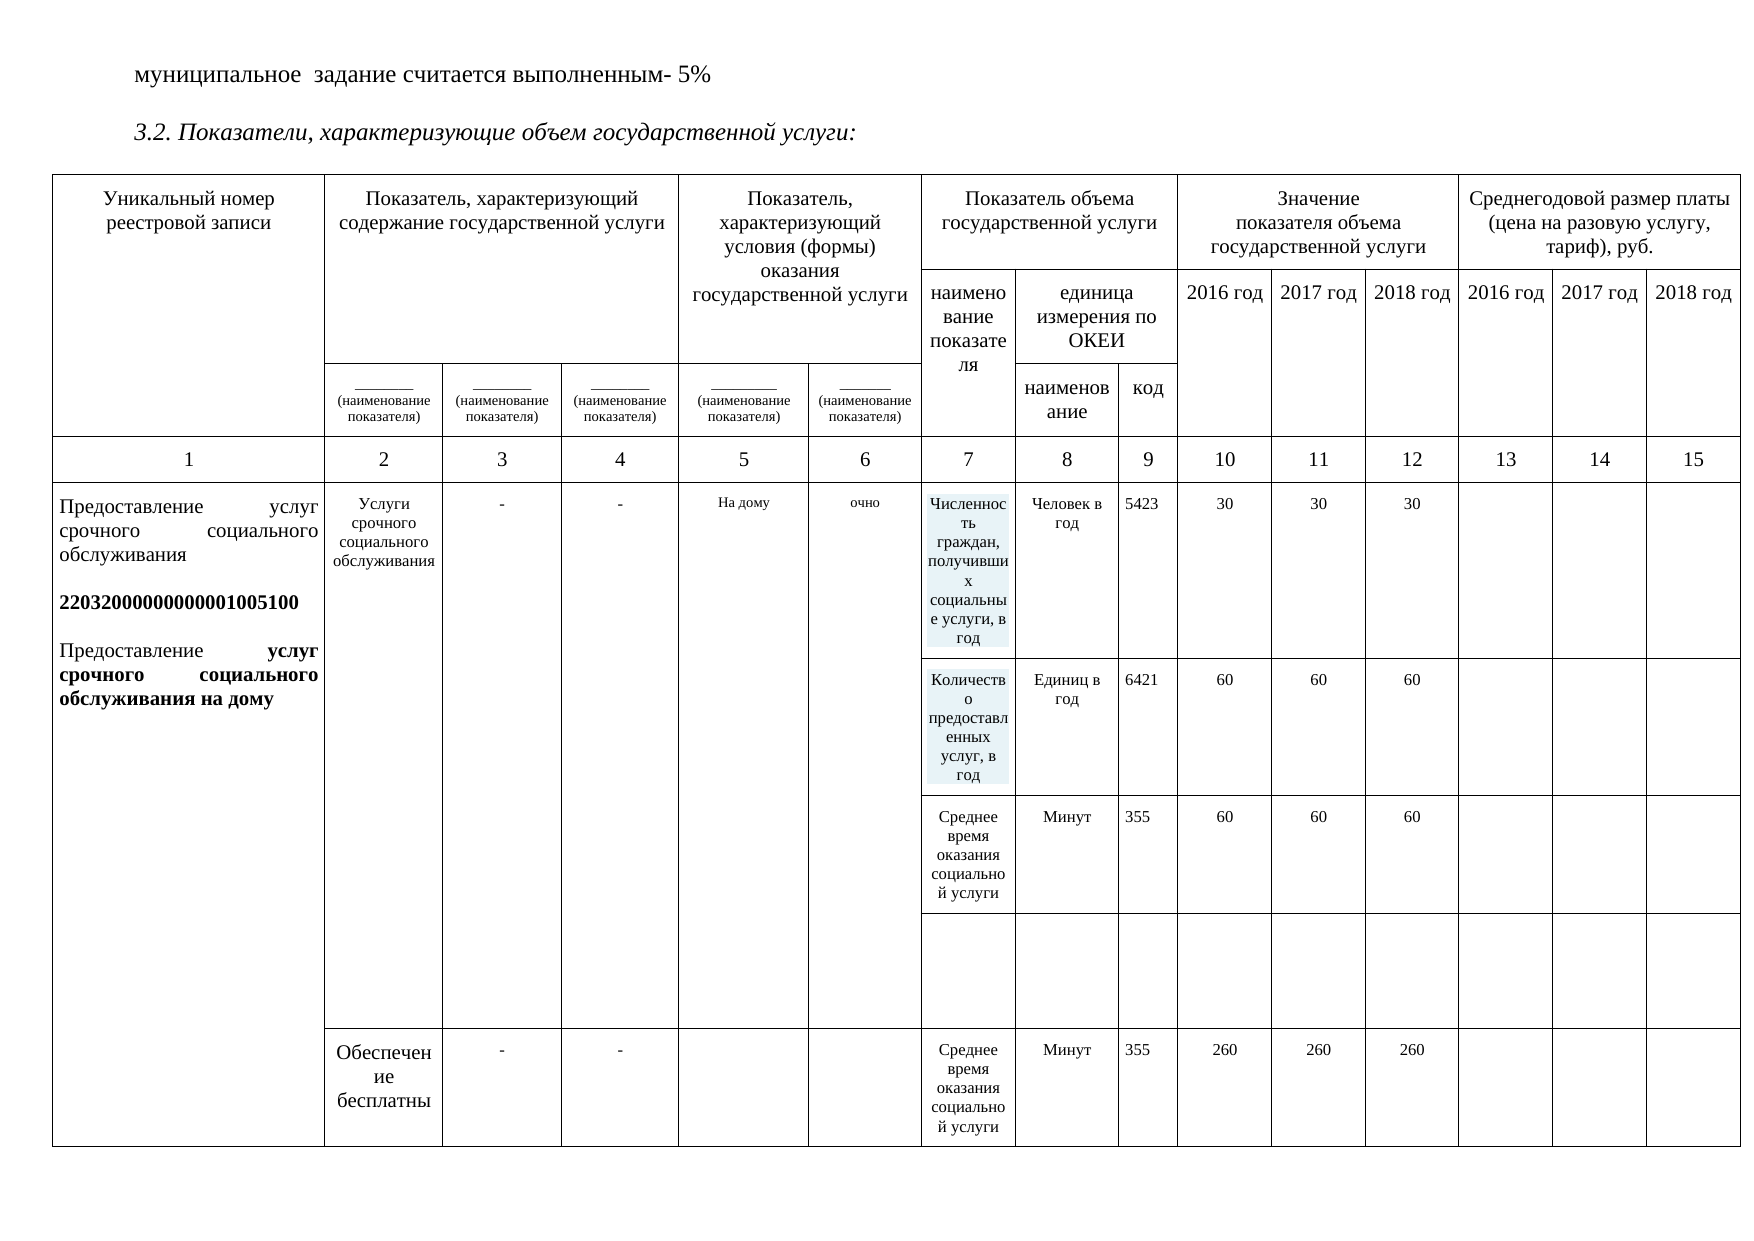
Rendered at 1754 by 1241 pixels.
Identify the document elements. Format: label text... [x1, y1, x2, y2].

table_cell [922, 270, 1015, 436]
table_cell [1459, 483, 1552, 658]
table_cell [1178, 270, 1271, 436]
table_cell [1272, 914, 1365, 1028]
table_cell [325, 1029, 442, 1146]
text 3.2. Показатели, характеризующие объем государственной услуги: [134, 117, 1695, 145]
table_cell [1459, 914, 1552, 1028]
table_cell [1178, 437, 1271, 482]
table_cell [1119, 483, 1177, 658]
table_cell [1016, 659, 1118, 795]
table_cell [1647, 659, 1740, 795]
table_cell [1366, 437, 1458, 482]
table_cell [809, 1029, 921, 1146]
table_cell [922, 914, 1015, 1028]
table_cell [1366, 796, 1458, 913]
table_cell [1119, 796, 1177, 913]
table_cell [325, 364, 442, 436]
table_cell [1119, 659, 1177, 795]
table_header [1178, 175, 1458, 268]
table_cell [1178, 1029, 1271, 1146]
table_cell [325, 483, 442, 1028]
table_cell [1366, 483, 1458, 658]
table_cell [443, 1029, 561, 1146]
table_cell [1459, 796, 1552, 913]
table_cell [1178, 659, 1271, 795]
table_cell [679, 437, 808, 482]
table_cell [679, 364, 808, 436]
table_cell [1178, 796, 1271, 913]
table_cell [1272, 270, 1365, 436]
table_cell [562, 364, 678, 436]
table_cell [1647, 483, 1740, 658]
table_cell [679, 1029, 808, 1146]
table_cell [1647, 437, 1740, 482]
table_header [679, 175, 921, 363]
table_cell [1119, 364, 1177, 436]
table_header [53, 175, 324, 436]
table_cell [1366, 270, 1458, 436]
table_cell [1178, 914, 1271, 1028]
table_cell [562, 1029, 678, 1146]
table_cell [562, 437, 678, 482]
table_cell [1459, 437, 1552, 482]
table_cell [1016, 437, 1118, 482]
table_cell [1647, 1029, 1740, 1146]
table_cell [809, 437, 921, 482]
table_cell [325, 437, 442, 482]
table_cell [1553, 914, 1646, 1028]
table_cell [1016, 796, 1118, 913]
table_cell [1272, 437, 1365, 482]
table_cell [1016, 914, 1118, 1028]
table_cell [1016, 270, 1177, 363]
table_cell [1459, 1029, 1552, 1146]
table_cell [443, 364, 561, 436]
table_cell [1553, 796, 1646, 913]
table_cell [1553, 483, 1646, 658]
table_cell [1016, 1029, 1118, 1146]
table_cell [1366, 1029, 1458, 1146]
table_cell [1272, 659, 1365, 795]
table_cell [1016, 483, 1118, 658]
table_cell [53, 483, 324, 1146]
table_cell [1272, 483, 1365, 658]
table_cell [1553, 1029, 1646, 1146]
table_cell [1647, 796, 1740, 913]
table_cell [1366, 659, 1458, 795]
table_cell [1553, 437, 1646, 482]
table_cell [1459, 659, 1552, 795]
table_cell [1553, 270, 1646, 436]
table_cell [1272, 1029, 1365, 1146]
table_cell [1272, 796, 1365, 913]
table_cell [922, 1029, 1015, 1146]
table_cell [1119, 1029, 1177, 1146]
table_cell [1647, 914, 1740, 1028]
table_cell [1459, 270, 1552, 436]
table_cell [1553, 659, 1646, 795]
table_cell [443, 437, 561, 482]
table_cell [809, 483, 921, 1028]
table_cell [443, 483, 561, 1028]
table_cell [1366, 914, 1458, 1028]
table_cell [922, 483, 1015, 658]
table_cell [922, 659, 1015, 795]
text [134, 59, 1695, 88]
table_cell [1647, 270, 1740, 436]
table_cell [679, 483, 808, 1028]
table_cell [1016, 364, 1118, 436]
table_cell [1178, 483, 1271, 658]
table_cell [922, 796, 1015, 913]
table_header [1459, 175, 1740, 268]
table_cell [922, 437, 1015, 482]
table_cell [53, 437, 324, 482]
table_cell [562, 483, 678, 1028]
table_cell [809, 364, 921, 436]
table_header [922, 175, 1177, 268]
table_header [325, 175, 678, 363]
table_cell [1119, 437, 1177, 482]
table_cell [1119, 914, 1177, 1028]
